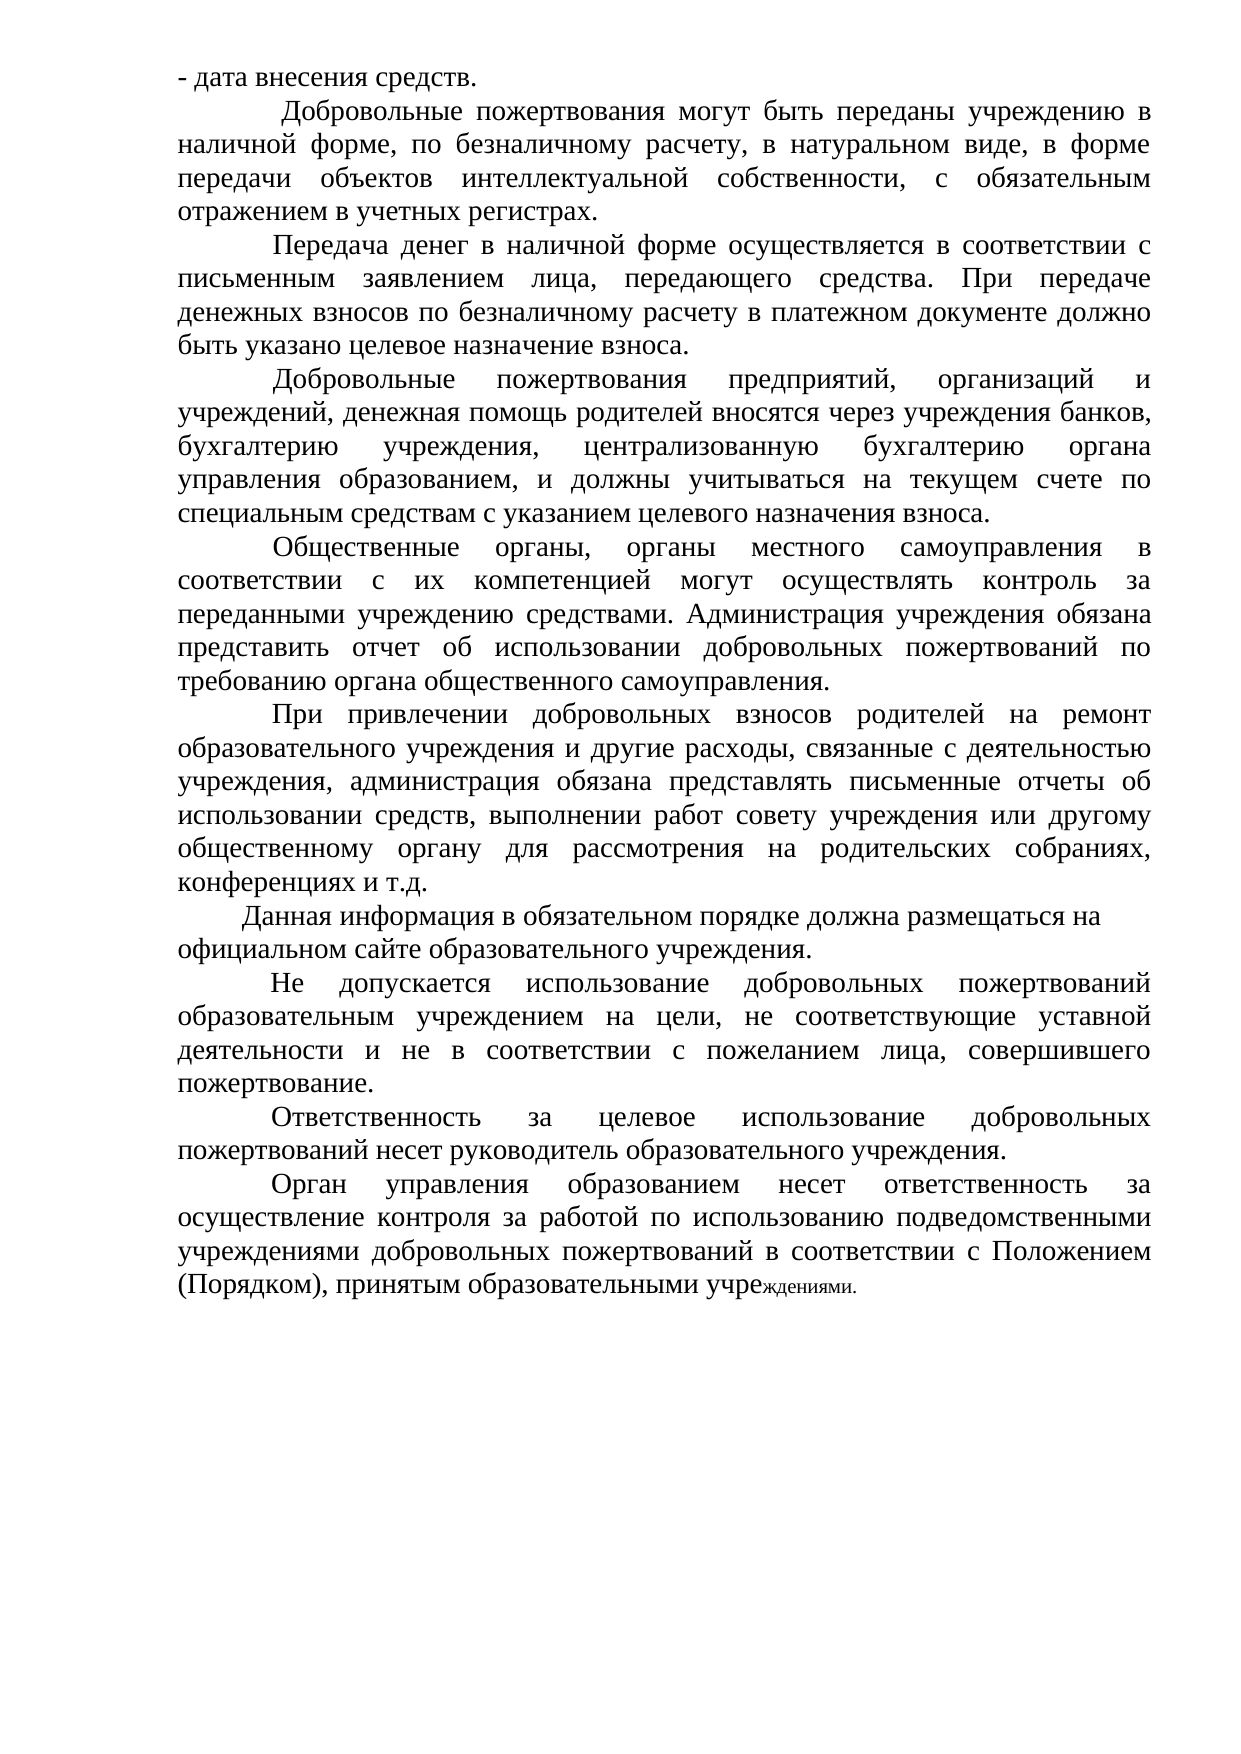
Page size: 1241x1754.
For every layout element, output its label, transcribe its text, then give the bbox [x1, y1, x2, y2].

text Общественные органы, органы местного самоуправления в соответствии с их компетенцией могут осуществлять контроль за переданными учреждению средствами. Администрация учреждения обязана представить отчет об использовании добровольных пожертвований по требованию органа общественного самоуправления. [177, 529, 1152, 696]
text - дата внесения средств. [177, 59, 1152, 93]
text Передача денег в наличной форме осуществляется в соответствии с письменным заявлением лица, передающего средства. При передаче денежных взносов по безналичному расчету в платежном документе должно быть указано целевое назначение взноса. [177, 227, 1152, 361]
text Ответственность за целевое использование добровольных пожертвований несет руководитель образовательного учреждения. [177, 1099, 1152, 1166]
text При привлечении добровольных взносов родителей на ремонт образовательного учреждения и другие расходы, связанные с деятельностью учреждения, администрация обязана представлять письменные отчеты об использовании средств, выполнении работ совету учреждения или другому общественному органу для рассмотрения на родительских собраниях, конференциях и т.д. [177, 696, 1152, 898]
text Добровольные пожертвования предприятий, организаций и учреждений, денежная помощь родителей вносятся через учреждения банков, бухгалтерию учреждения, централизованную бухгалтерию органа управления образованием, и должны учитываться на текущем счете по специальным средствам с указанием целевого назначения взноса. [177, 361, 1152, 529]
text Не допускается использование добровольных пожертвований образовательным учреждением на цели, не соответствующие уставной деятельности и не в соответствии с пожеланием лица, совершившего пожертвование. [177, 965, 1152, 1099]
text Добровольные пожертвования могут быть переданы учреждению в наличной форме, по безналичному расчету, в натуральном виде, в форме передачи объектов интеллектуальной собственности, с обязательным отражением в учетных регистрах. [177, 93, 1152, 227]
text Орган управления образованием несет ответственность за осуществление контроля за работой по использованию подведомственными учреждениями добровольных пожертвований в соответствии с Положением (Порядком), принятым образовательными учреждениями. [177, 1166, 1152, 1300]
text Данная информация в обязательном порядке должна размещаться на официальном сайте образовательного учреждения. [177, 898, 1152, 965]
